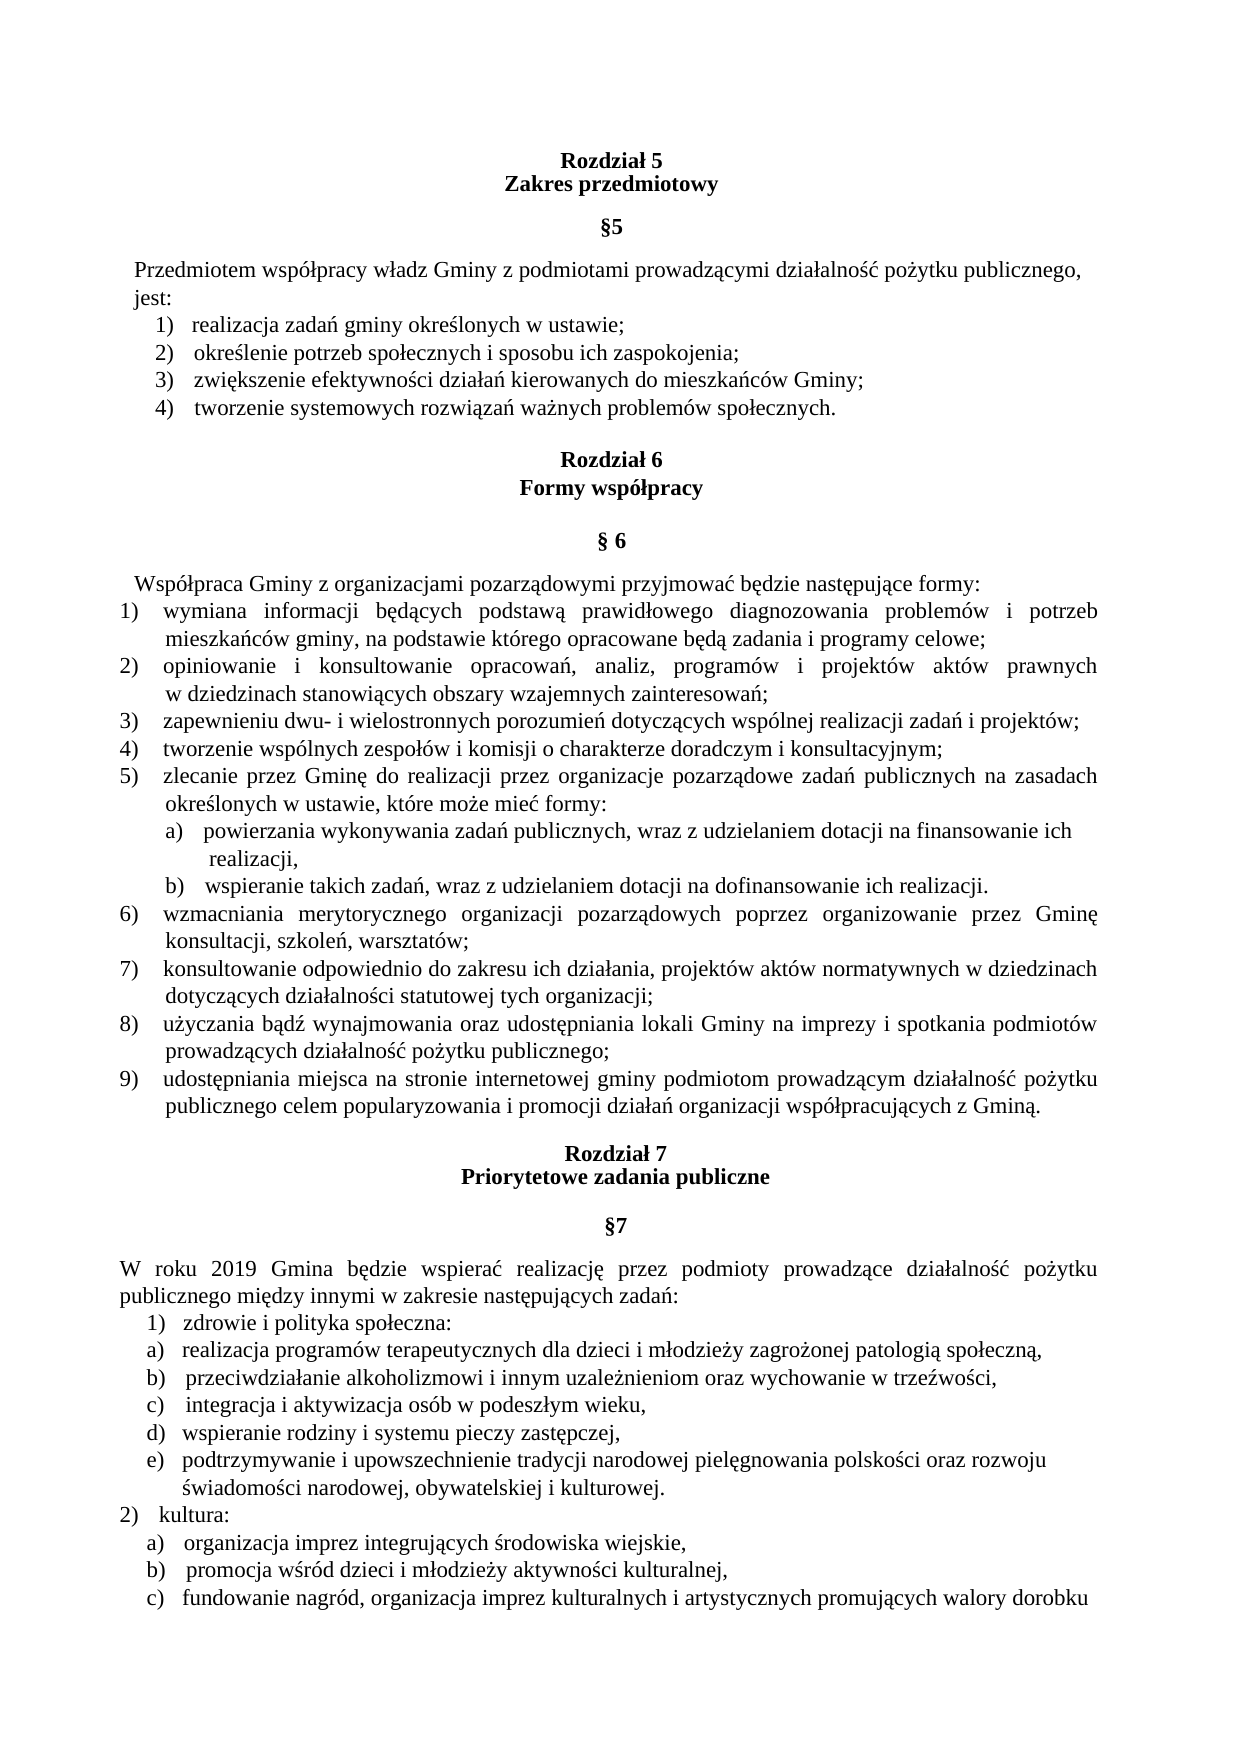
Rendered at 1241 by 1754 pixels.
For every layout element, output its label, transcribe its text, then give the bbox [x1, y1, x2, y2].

list tworzenie systemowych rozwiązań ważnych problemów społecznych. [155, 393, 1099, 421]
list opiniowanie i konsultowanie opracowań, analiz, programów i projektów aktów prawnych w dziedzinach stanowiących obszary wzajemnych zainteresowań; [119, 652, 1099, 707]
text Rozdział 5 [123, 150, 1099, 173]
text Rozdział 7 [132, 1143, 1099, 1166]
text §7 [132, 1215, 1099, 1238]
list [146, 1583, 1099, 1611]
list zapewnieniu dwu- i wielostronnych porozumień dotyczących wspólnej realizacji zadań i projektów; [119, 707, 1099, 734]
list zwiększenie efektywności działań kierowanych do mieszkańców Gminy; [155, 366, 1099, 393]
list podtrzymywanie i upowszechnienie tradycji narodowej pielęgnowania polskości oraz rozwoju świadomości narodowej, obywatelskiej i kulturowej. [146, 1446, 1099, 1501]
text Przedmiotem współpracy władz Gminy z podmiotami prowadzącymi działalność pożytku publicznego, jest: [134, 256, 1099, 311]
list realizacja zadań gminy określonych w ustawie; [155, 311, 1099, 338]
list wspieranie takich zadań, wraz z udzielaniem dotacji na dofinansowanie ich realizacji. [165, 872, 1099, 899]
list realizacja programów terapeutycznych dla dzieci i młodzieży zagrożonej patologią społeczną, [146, 1336, 1099, 1363]
list zlecanie przez Gminę do realizacji przez organizacje pozarządowe zadań publicznych na zasadach określonych w ustawie, które może mieć formy: [119, 762, 1099, 817]
list wspieranie rodziny i systemu pieczy zastępczej, [146, 1418, 1099, 1446]
list konsultowanie odpowiednio do zakresu ich działania, projektów aktów normatywnych w dziedzinach dotyczących działalności statutowej tych organizacji; [119, 954, 1099, 1009]
list udostępniania miejsca na stronie internetowej gminy podmiotom prowadzącym działalność pożytku publicznego celem popularyzowania i promocji działań organizacji współpracujących z Gminą. [119, 1064, 1099, 1119]
list promocja wśród dzieci i młodzieży aktywności kulturalnej, [146, 1556, 1099, 1583]
text Rozdział 6 Formy współpracy [123, 445, 1099, 501]
list zdrowie i polityka społeczna: [146, 1309, 1099, 1336]
text §5 [123, 216, 1099, 239]
list organizacja imprez integrujących środowiska wiejskie, [146, 1528, 1099, 1556]
text §6 [123, 531, 1099, 553]
text Priorytetowe zadania publiczne [132, 1166, 1099, 1189]
text Współpraca Gminy z organizacjami pozarządowymi przyjmować będzie następujące formy: [134, 569, 1099, 597]
text Zakres przedmiotowy [123, 173, 1099, 196]
list przeciwdziałanie alkoholizmowi i innym uzależnieniom oraz wychowanie w trzeźwości, [146, 1363, 1099, 1391]
list integracja i aktywizacja osób w podeszłym wieku, [146, 1391, 1099, 1418]
text W roku 2019 Gmina będzie wspierać realizację przez podmioty prowadzące działalność pożytku publicznego między innymi w zakresie następujących zadań: [119, 1255, 1099, 1309]
list tworzenie wspólnych zespołów i komisji o charakterze doradczym i konsultacyjnym; [119, 734, 1099, 762]
list wymiana informacji będących podstawą prawidłowego diagnozowania problemów i potrzeb mieszkańców gminy, na podstawie którego opracowane będą zadania i programy celowe; [119, 597, 1099, 652]
list wzmacniania merytorycznego organizacji pozarządowych poprzez organizowanie przez Gminę konsultacji, szkoleń, warsztatów; [119, 899, 1099, 954]
list użyczania bądź wynajmowania oraz udostępniania lokali Gminy na imprezy i spotkania podmiotów prowadzących działalność pożytku publicznego; [119, 1009, 1099, 1064]
list powierzania wykonywania zadań publicznych, wraz z udzielaniem dotacji na finansowanie ich realizacji, [165, 817, 1099, 872]
list kultura: [119, 1501, 1099, 1528]
list określenie potrzeb społecznych i sposobu ich zaspokojenia; [155, 338, 1099, 366]
